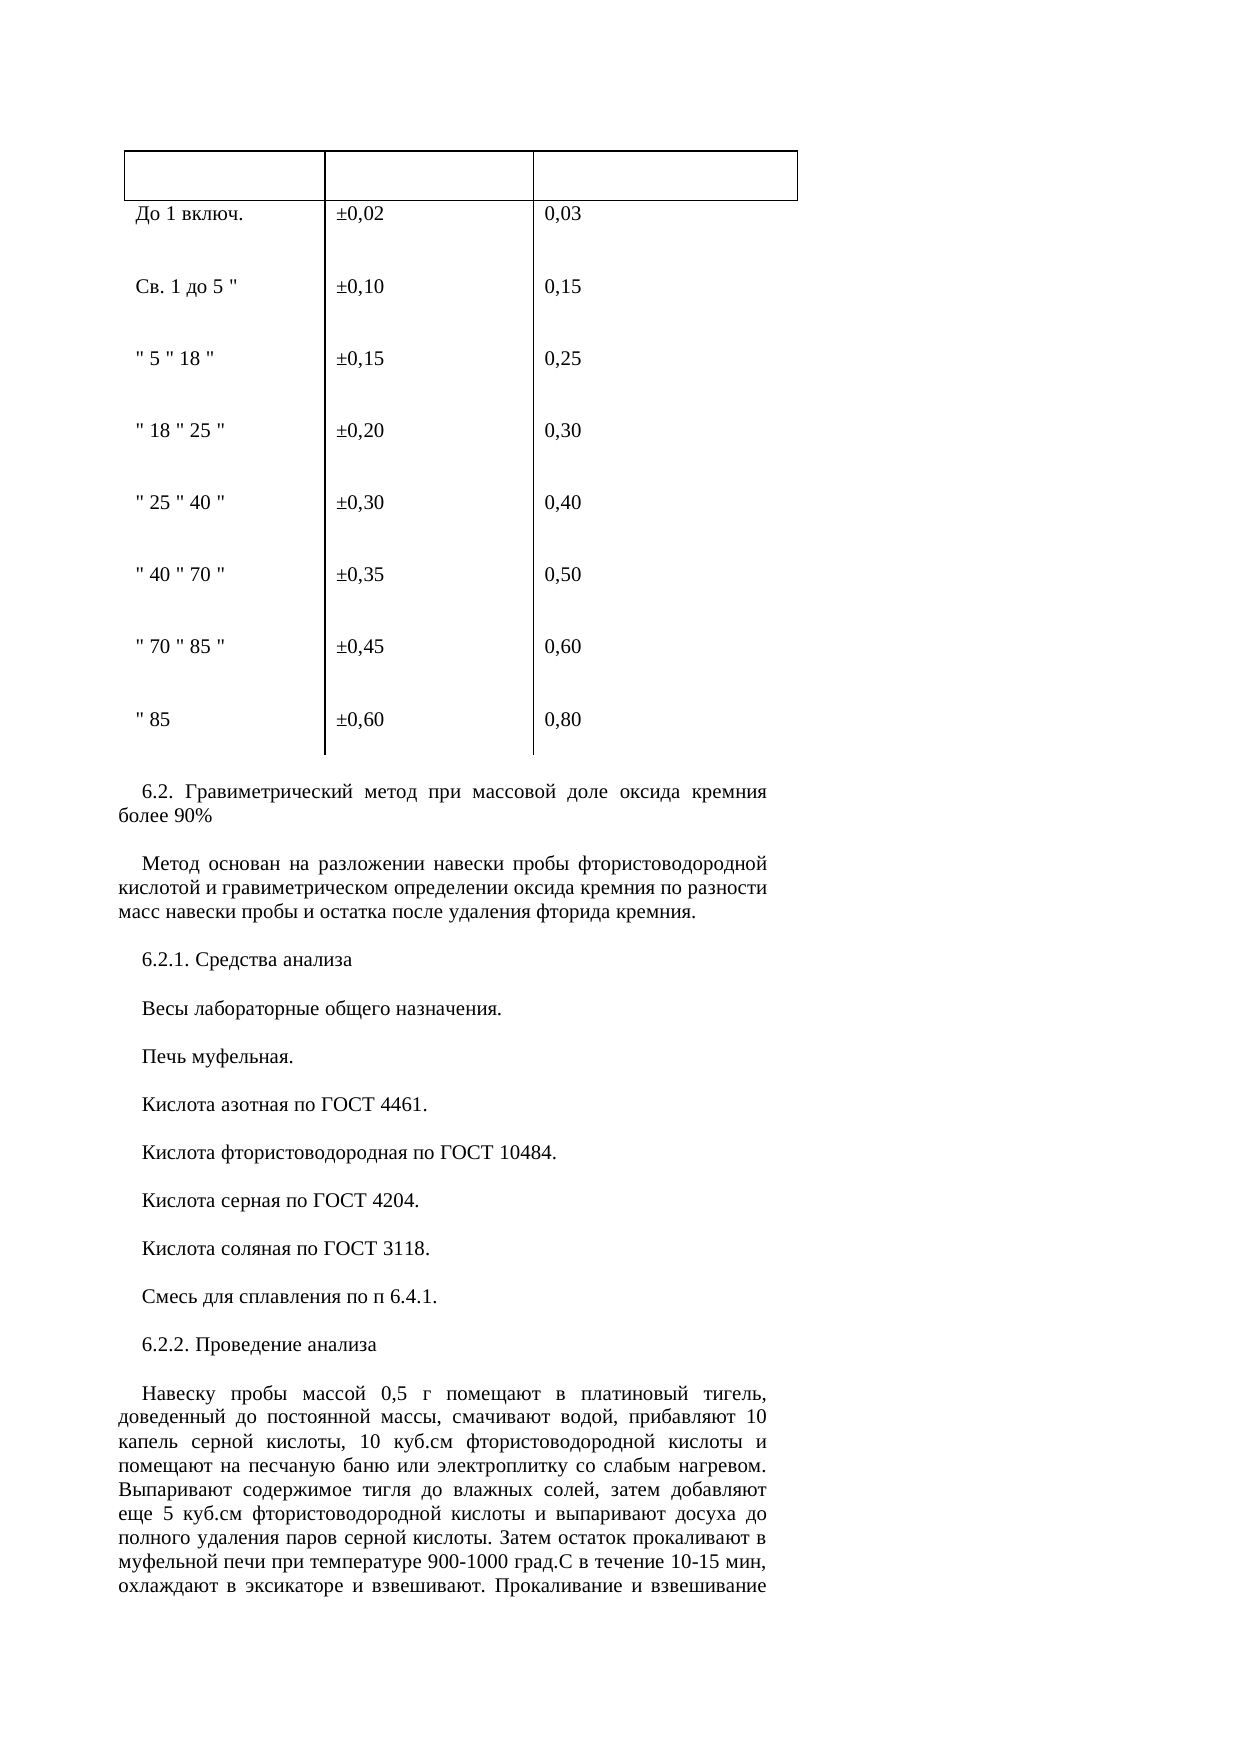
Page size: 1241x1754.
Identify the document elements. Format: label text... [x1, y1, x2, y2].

table_cell ±0,15 [326, 346, 533, 418]
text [118, 1380, 768, 1597]
table_cell До 1 включ. [124, 201, 324, 273]
table_cell " 70 " 85 " [124, 634, 324, 707]
table_cell 0,80 [534, 707, 797, 755]
table_cell 0,03 [534, 201, 797, 273]
text Метод основан на разложении навески пробы фтористоводородной кислотой и гравиметрическом определении оксида кремния по разности масс навески пробы и остатка после удаления фторида кремния. [118, 851, 768, 923]
table_cell " 25 " 40 " [124, 490, 324, 562]
table_cell ±0,45 [326, 634, 533, 707]
text Кислота азотная по ГОСТ 4461. [118, 1092, 768, 1116]
table_cell 0,15 [534, 274, 797, 346]
table_cell 0,40 [534, 490, 797, 562]
table_cell ±0,60 [326, 707, 533, 755]
table_cell Св. 1 до 5 " [124, 274, 324, 346]
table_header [125, 152, 324, 200]
text Кислота серная по ГОСТ 4204. [118, 1188, 768, 1212]
table_header [326, 152, 533, 200]
text 6.2.1. Средства анализа [118, 947, 768, 971]
table_cell 0,25 [534, 346, 797, 418]
table_cell 0,30 [534, 418, 797, 490]
text Смесь для сплавления по п 6.4.1. [118, 1284, 768, 1308]
table_header [534, 152, 797, 200]
text 6.2.2. Проведение анализа [118, 1332, 768, 1356]
text Печь муфельная. [118, 1043, 768, 1067]
table_cell ±0,20 [326, 418, 533, 490]
text Кислота фтористоводородная по ГОСТ 10484. [118, 1140, 768, 1164]
table_cell " 85 [124, 707, 324, 755]
text 6.2. Гравиметрический метод при массовой доле оксида кремния более 90% [118, 779, 768, 827]
table_cell ±0,35 [326, 562, 533, 634]
table_cell 0,60 [534, 634, 797, 707]
table_cell ±0,30 [326, 490, 533, 562]
table_cell ±0,02 [326, 201, 533, 273]
table_cell " 18 " 25 " [124, 418, 324, 490]
text Весы лабораторные общего назначения. [118, 995, 768, 1019]
table_cell 0,50 [534, 562, 797, 634]
table_cell " 40 " 70 " [124, 562, 324, 634]
table_cell " 5 " 18 " [124, 346, 324, 418]
text Кислота соляная по ГОСТ 3118. [118, 1236, 768, 1260]
table_cell ±0,10 [326, 274, 533, 346]
